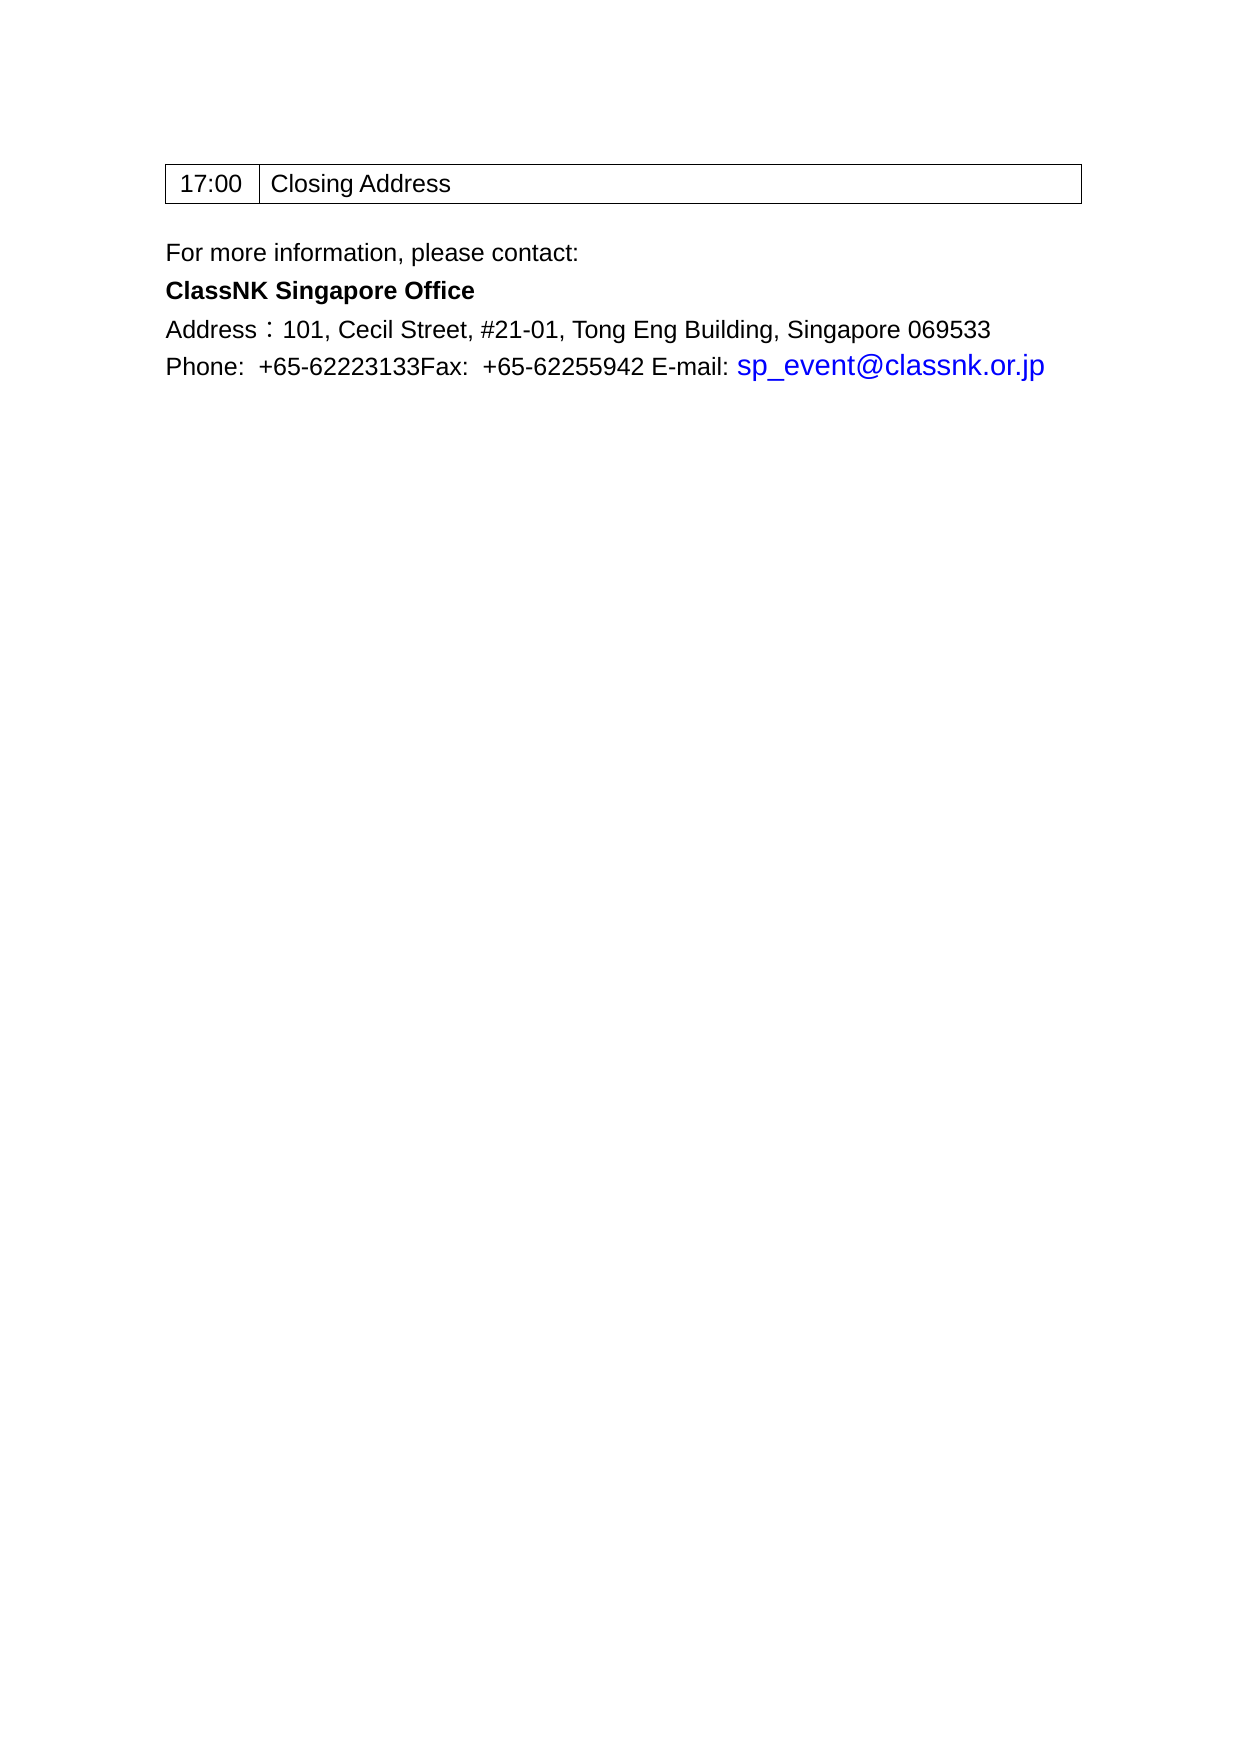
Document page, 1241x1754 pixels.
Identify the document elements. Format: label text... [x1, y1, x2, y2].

text ClassNK Singapore Office [165, 271, 1137, 309]
text Phone: +65-62223133Fax: +65-62255942 E-mail: sp_event@classnk.or.jp [165, 346, 1137, 384]
table_cell Closing Address [260, 165, 1081, 202]
text Address：101, Cecil Street, #21-01, Tong Eng Building, Singapore 069533 [165, 309, 1137, 346]
text For more information, please contact: [165, 234, 1137, 271]
table_cell 17:00 [166, 165, 259, 202]
